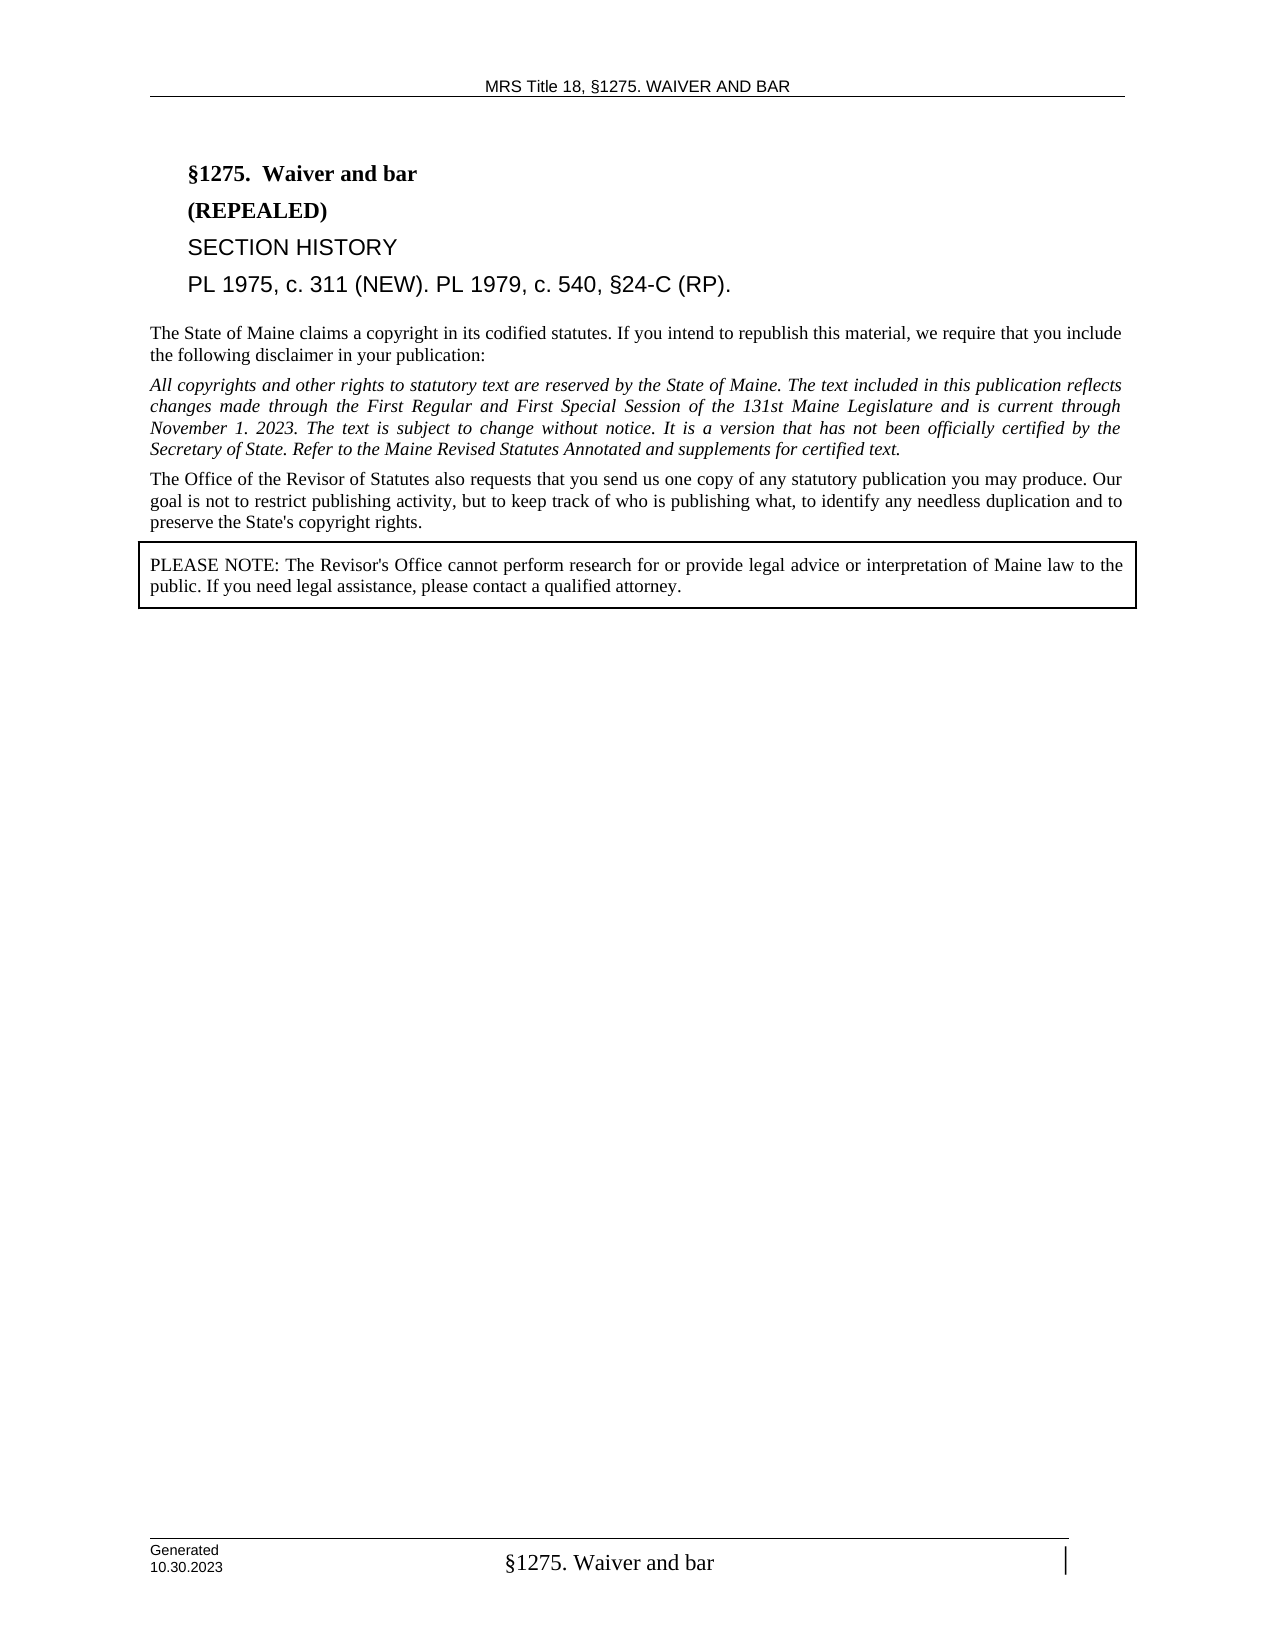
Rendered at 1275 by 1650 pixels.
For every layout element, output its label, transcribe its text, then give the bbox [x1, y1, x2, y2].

text The State of Maine claims a copyright in its codified statutes. If you intend to republish this material, we require that you include the following disclaimer in your publication: [150, 322, 1125, 365]
text PL 1975, c. 311 (NEW). PL 1979, c. 540, §24-C (RP). [187, 271, 1125, 297]
text SECTION HISTORY [187, 234, 1125, 260]
text PLEASE NOTE: The Revisor's Office cannot perform research for or provide legal advice or interpretation of Maine law to the public. If you need legal assistance, please contact a qualified attorney. [140, 543, 1135, 607]
text §1275. Waiver and bar [187, 160, 1125, 187]
text All copyrights and other rights to statutory text are reserved by the State of Maine. The text included in this publication reflects changes made through the First Regular and First Special Session of the 131st Maine Legislature and is current through November 1. 2023 . The text is subject to change without notice. It is a version that has not been officially certified by the Secretary of State. Refer to the Maine Revised Statutes Annotated and supplements for certified text. [150, 373, 1125, 460]
text The Office of the Revisor of Statutes also requests that you send us one copy of any statutory publication you may produce. Our goal is not to restrict publishing activity, but to keep track of who is publishing what, to identify any needless duplication and to preserve the State's copyright rights. [150, 468, 1125, 533]
text (REPEALED) [187, 197, 1125, 223]
